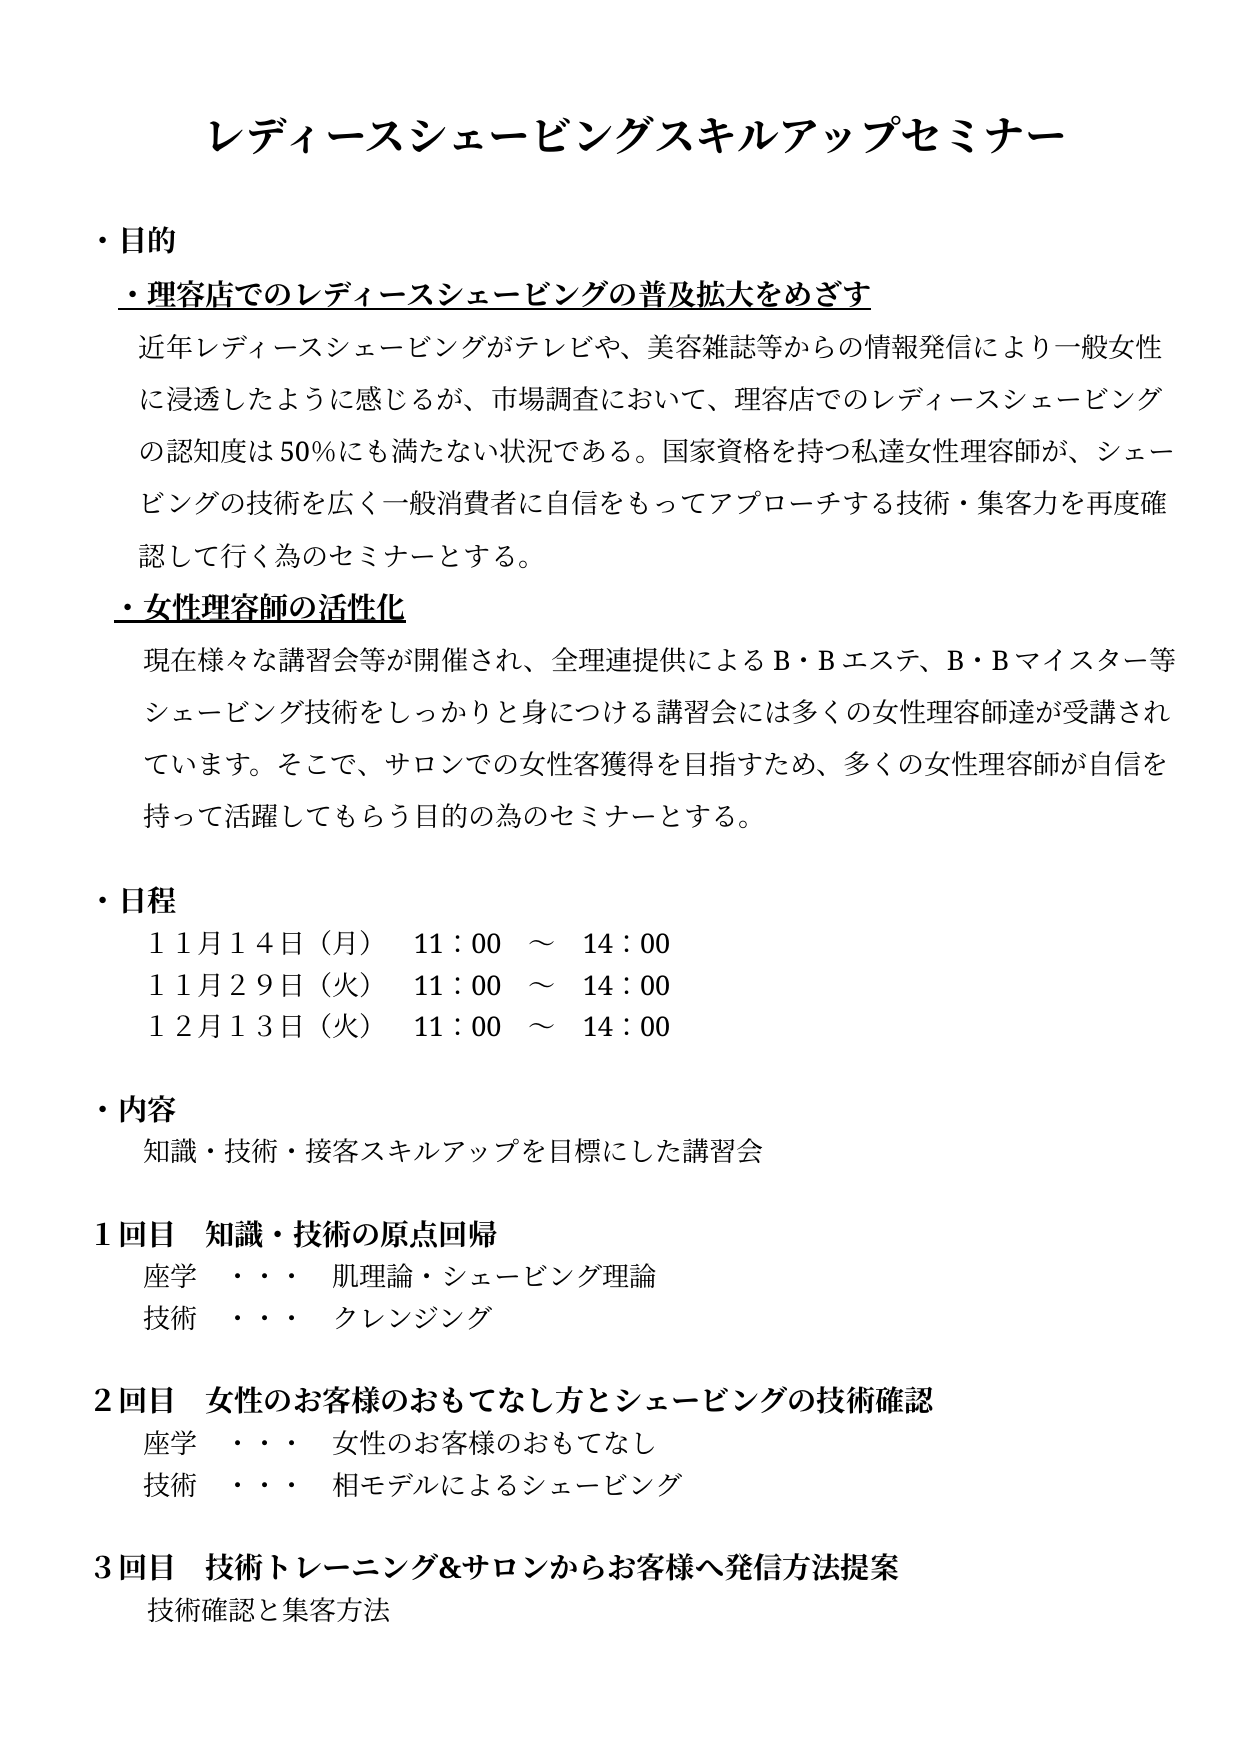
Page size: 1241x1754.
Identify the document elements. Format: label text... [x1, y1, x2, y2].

text ・女性理容師の活性化 [89, 576, 1181, 628]
text シェービング技術をしっかりと身につける講習会には多くの女性理容師達が受講され [89, 681, 1181, 733]
text １２月１３日（火） 11：00 ～ 14：00 [89, 1003, 1181, 1045]
text レディースシェービングスキルアップセミナー [89, 118, 1181, 160]
text 近年レディースシェービングがテレビや、美容雑誌等からの情報発信により一般女性に浸透したように感じるが、市場調査において、理容店でのレディースシェービングの認知度は50％にも満たない状況である。国家資格を持つ私達女性理容師が、シェービングの技術を広く一般消費者に自信をもってアプローチする技術・集客力を再度確認して行く為のセミナーとする。 [139, 316, 1181, 576]
text ています。そこで、サロンでの女性客獲得を目指すため、多くの女性理容師が自信を [89, 733, 1181, 785]
text １回目 知識・技術の原点回帰 [89, 1212, 1181, 1253]
text 持って活躍してもらう目的の為のセミナーとする。 [89, 785, 1181, 837]
text 技術 ・・・ クレンジング [89, 1295, 1181, 1337]
text ・内容 [89, 1087, 1181, 1128]
text ・目的 [89, 201, 1181, 264]
text ３回目 技術トレーニング&サロンからお客様へ発信方法提案 [89, 1545, 1181, 1587]
text 座学 ・・・ 肌理論・シェービング理論 [89, 1253, 1181, 1295]
text 知識・技術・接客スキルアップを目標にした講習会 [89, 1128, 1181, 1170]
text ２回目 女性のお客様のおもてなし方とシェービングの技術確認 [89, 1378, 1181, 1420]
text 現在様々な講習会等が開催され、全理連提供によるB・Bエステ、B・Bマイスター等 [89, 628, 1181, 681]
text １１月１４日（月） 11：00 ～ 14：00 [89, 920, 1181, 962]
text ・日程 [89, 878, 1181, 920]
text 座学 ・・・ 女性のお客様のおもてなし [89, 1420, 1181, 1462]
text 技術確認と集客方法 [89, 1587, 1181, 1628]
text ・理容店でのレディースシェービングの普及拡大をめざす [89, 264, 1181, 316]
text １１月２９日（火） 11：00 ～ 14：00 [89, 962, 1181, 1003]
text 技術 ・・・ 相モデルによるシェービング [89, 1462, 1181, 1503]
